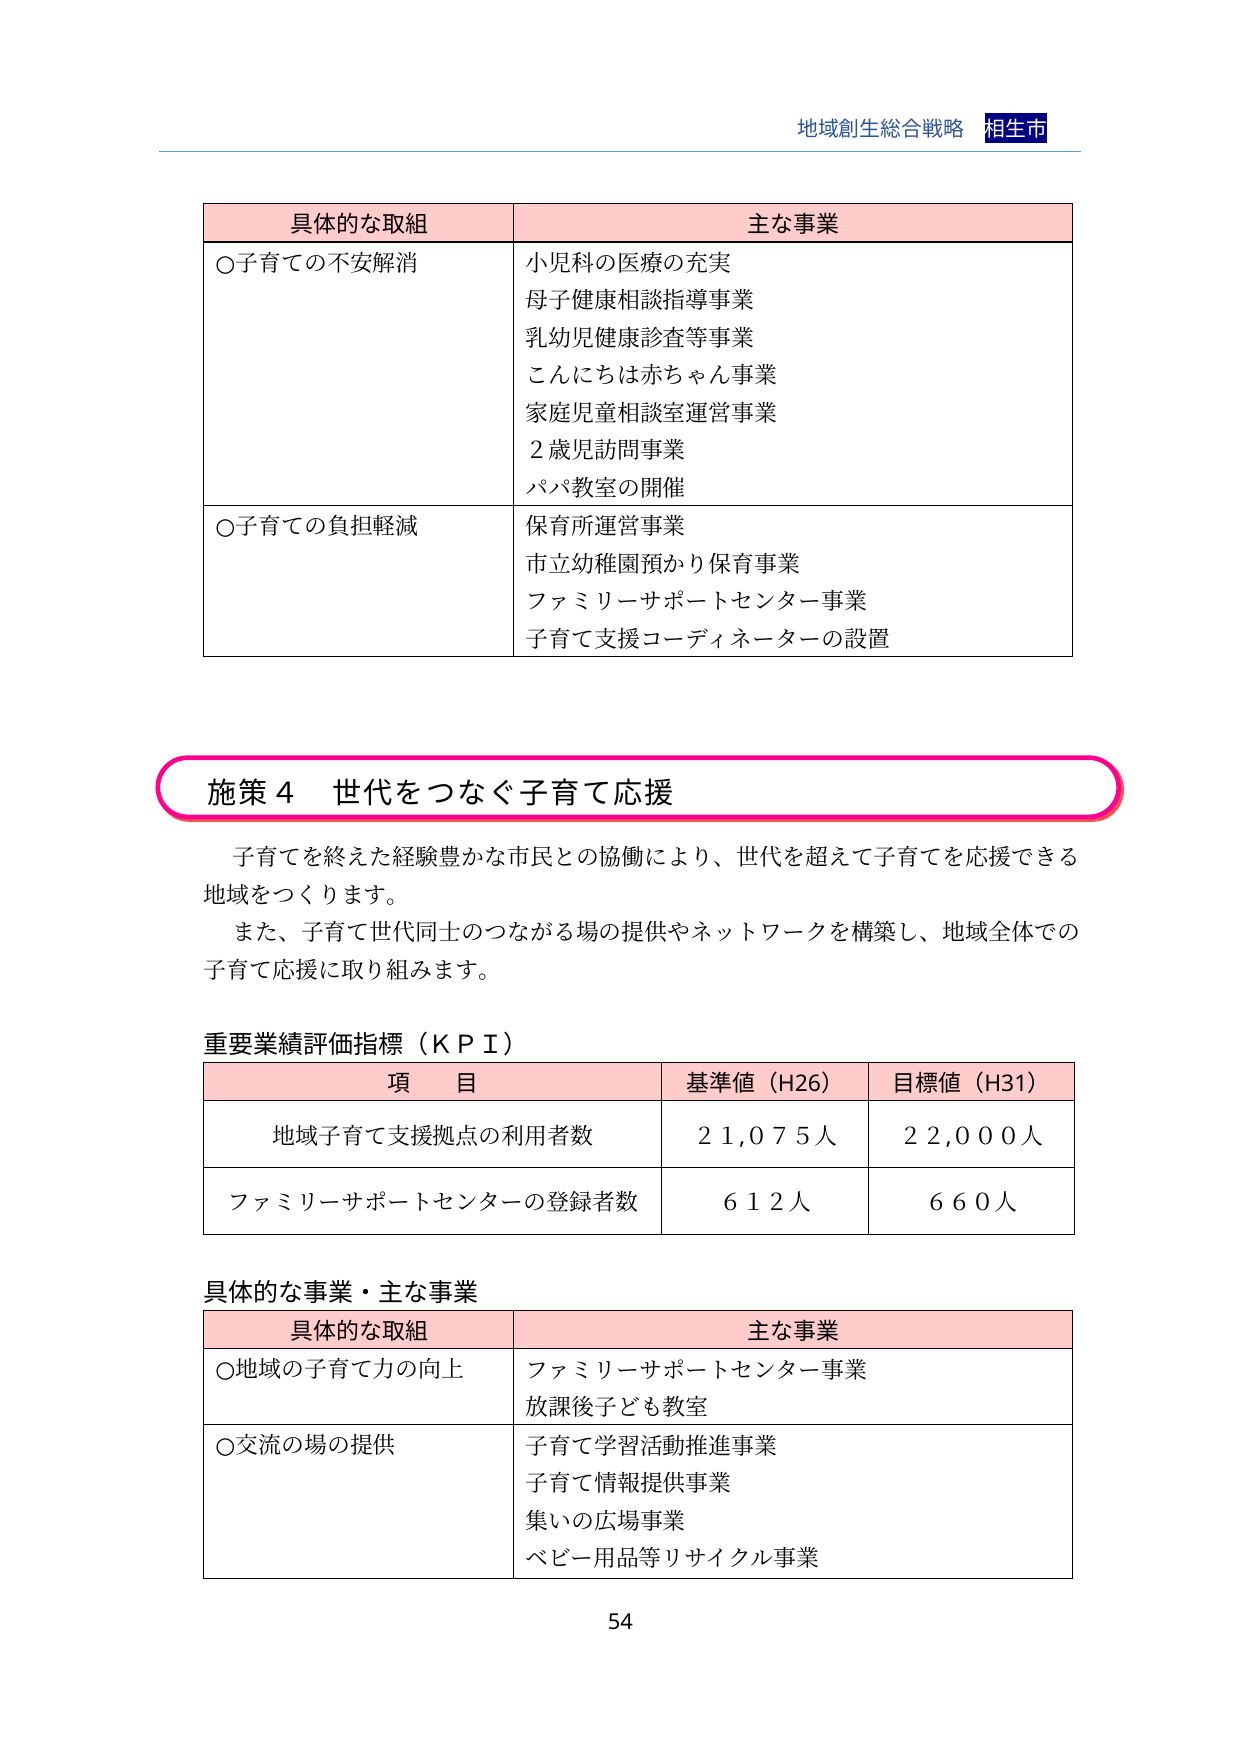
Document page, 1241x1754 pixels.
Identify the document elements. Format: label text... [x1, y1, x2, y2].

table_cell ６６０人 [869, 1168, 1074, 1234]
table_cell 子育て学習活動推進事業 子育て情報提供事業 集いの広場事業 ベビー用品等リサイクル事業 [514, 1425, 1072, 1578]
table_header 主な事業 [514, 1311, 1072, 1348]
text 子育てを終えた経験豊かな市民との協働により、世代を超えて子育てを応援できる地域をつくります。 [203, 837, 1081, 912]
table_cell 小児科の医療の充実 母子健康相談指導事業 乳幼児健康診査等事業 こんにちは赤ちゃん事業 家庭児童相談室運営事業 ２歳児訪問事業 パパ教室の開催 [514, 243, 1072, 505]
table_cell ○交流の場の提供 [204, 1425, 513, 1578]
table_header 具体的な取組 [204, 1311, 513, 1348]
table_header 目標値（H31） [869, 1063, 1074, 1100]
table_header 主な事業 [514, 204, 1072, 241]
table_header 基準値（H26） [662, 1063, 868, 1100]
table_cell ２２,０００人 [869, 1101, 1074, 1167]
table_cell 地域子育て支援拠点の利用者数 [204, 1101, 661, 1167]
table_cell ファミリーサポートセンター事業 放課後子ども教室 [514, 1349, 1072, 1424]
table_cell ６１２人 [662, 1168, 868, 1234]
table_cell ○子育ての負担軽減 [204, 506, 513, 656]
text 重要業績評価指標（ＫＰＩ） [159, 1024, 1081, 1062]
text 具体的な事業・主な事業 [159, 1272, 1081, 1310]
table_cell ○子育ての不安解消 [204, 243, 513, 505]
table_header 具体的な取組 [204, 204, 513, 241]
text また、子育て世代同士のつながる場の提供やネットワークを構築し、地域全体での子育て応援に取り組みます。 [203, 912, 1081, 987]
subtitle 施策４ 世代をつなぐ子育て応援 [174, 769, 1081, 812]
table_cell 保育所運営事業 市立幼稚園預かり保育事業 ファミリーサポートセンター事業 子育て支援コーディネーターの設置 [514, 506, 1072, 656]
table_cell ファミリーサポートセンターの登録者数 [204, 1168, 661, 1234]
table_cell ２１,０７５人 [662, 1101, 868, 1167]
table_cell ○地域の子育て力の向上 [204, 1349, 513, 1424]
table_header 項 目 [204, 1063, 661, 1100]
